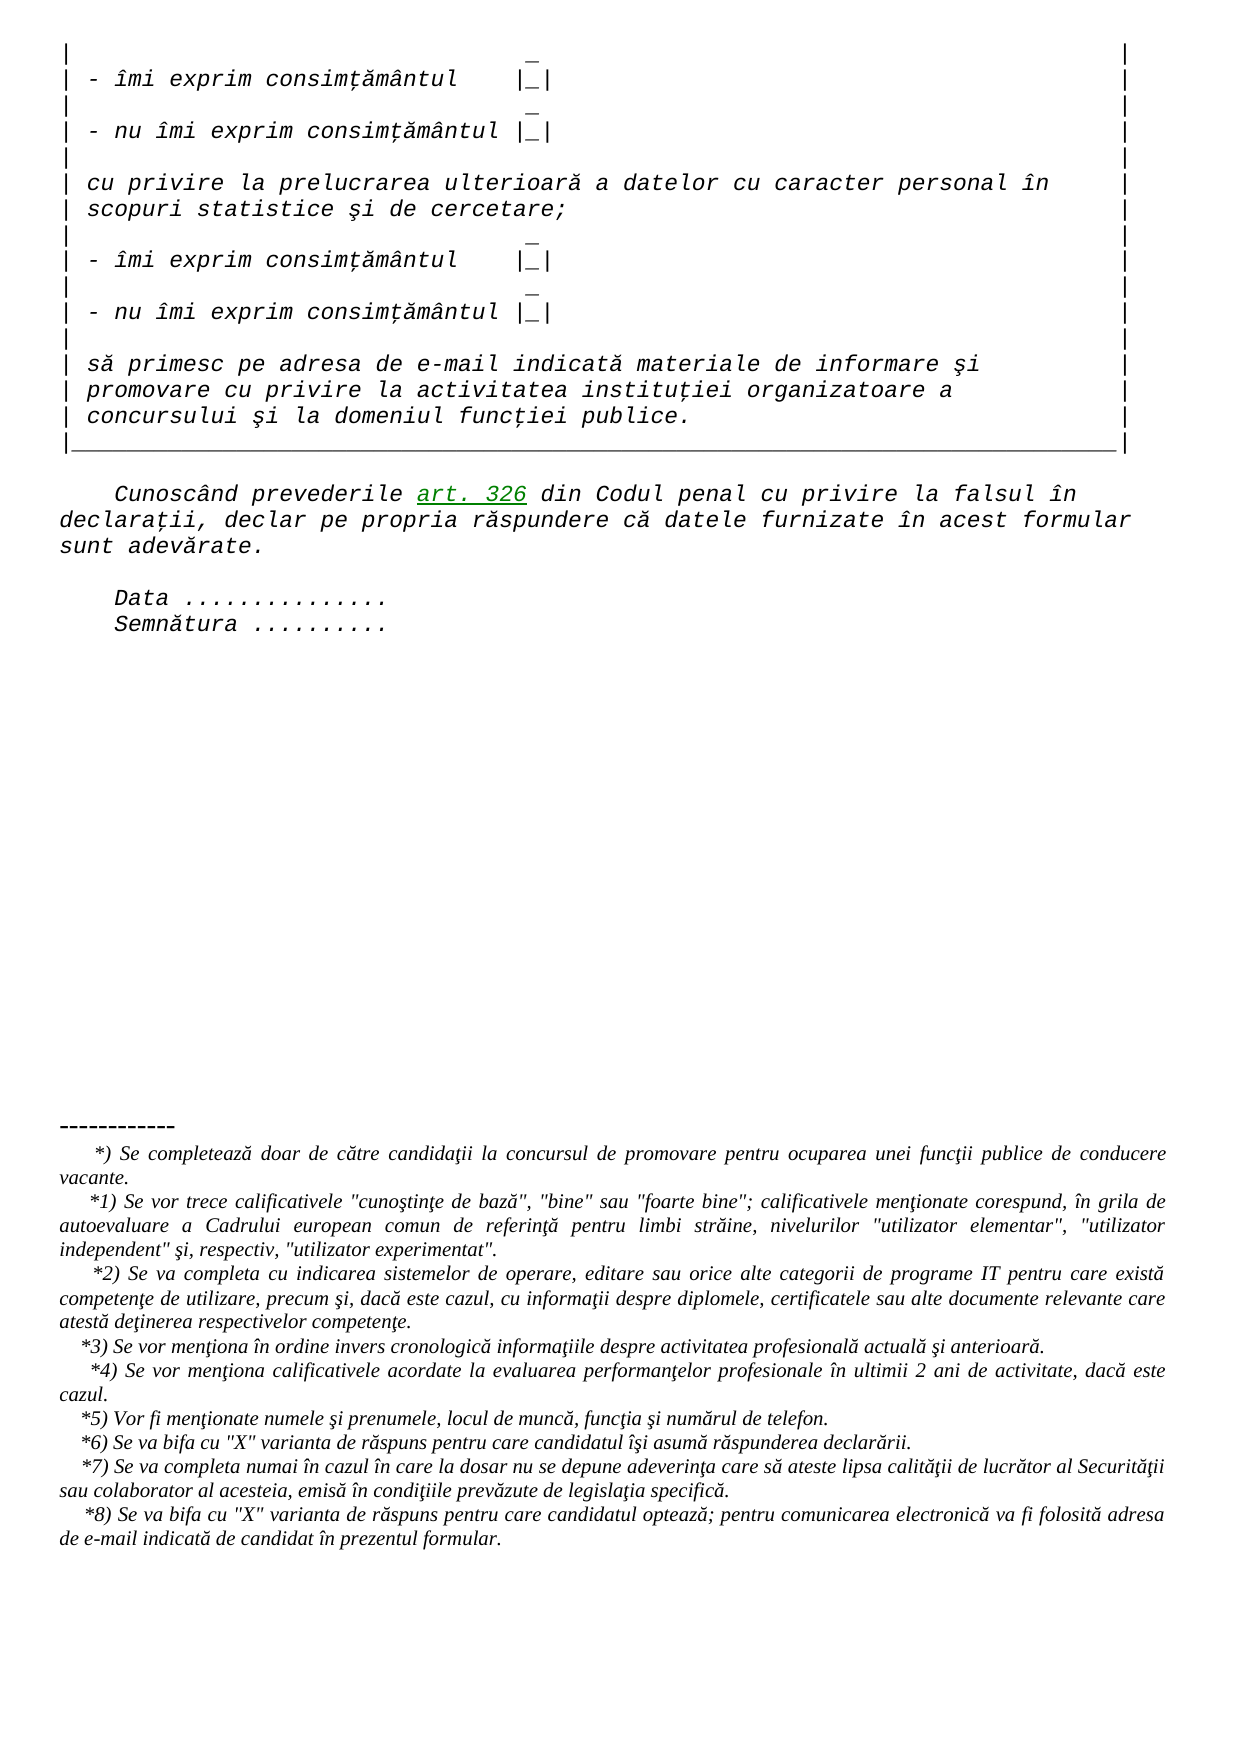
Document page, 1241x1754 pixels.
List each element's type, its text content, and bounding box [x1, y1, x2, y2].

text | _ | [59, 223, 1169, 249]
text | _ | [59, 275, 1169, 301]
text | concursului şi la domeniul funcţiei publice. | [59, 404, 1169, 430]
text | _ | [59, 41, 1169, 67]
text *1) Se vor trece calificativele "cunoştinţe de bază", "bine" sau "foarte bine"; calificativele menţionate corespund, în grila de autoevaluare a Cadrului european comun de referinţă pentru limbi străine, nivelurilor "utilizator elementar", "utilizator independent" şi, respectiv, "utilizator experimentat". [59, 1189, 1169, 1261]
text | - nu îmi exprim consimţământul |_| | [59, 119, 1169, 145]
text | să primesc pe adresa de e-mail indicată materiale de informare şi | [59, 353, 1169, 378]
text *4) Se vor menţiona calificativele acordate la evaluarea performanţelor profesionale în ultimii 2 ani de activitate, dacă este cazul. [59, 1358, 1169, 1406]
text | | [59, 327, 1169, 353]
text | promovare cu privire la activitatea instituţiei organizatoare a | [59, 378, 1169, 404]
text *2) Se va completa cu indicarea sistemelor de operare, editare sau orice alte categorii de programe IT pentru care există competenţe de utilizare, precum şi, dacă este cazul, cu informaţii despre diplomele, certificatele sau alte documente relevante care atestă deţinerea respectivelor competenţe. [59, 1261, 1169, 1333]
text ------------ [59, 1107, 1169, 1141]
text Semnătura .......... [59, 612, 1169, 638]
text *5) Vor fi menţionate numele şi prenumele, locul de muncă, funcţia şi numărul de telefon. [59, 1406, 1169, 1430]
text | _ | [59, 93, 1169, 119]
text | - îmi exprim consimţământul |_| | [59, 67, 1169, 93]
text *) Se completează doar de către candidaţii la concursul de promovare pentru ocuparea unei funcţii publice de conducere vacante. [59, 1141, 1169, 1189]
text |____________________________________________________________________________| [59, 430, 1169, 456]
text Data ............... [59, 586, 1169, 612]
text | - nu îmi exprim consimţământul |_| | [59, 301, 1169, 327]
text | cu privire la prelucrarea ulterioară a datelor cu caracter personal în | [59, 171, 1169, 197]
text *3) Se vor menţiona în ordine invers cronologică informaţiile despre activitatea profesională actuală şi anterioară. [59, 1333, 1169, 1358]
text *6) Se va bifa cu "X" varianta de răspuns pentru care candidatul îşi asumă răspunderea declarării. [59, 1430, 1169, 1454]
text | | [59, 145, 1169, 171]
text Cunoscând prevederile art. 326 din Codul penal cu privire la falsul în declaraţii, declar pe propria răspundere că datele furnizate în acest formular sunt adevărate. [59, 482, 1169, 560]
text *8) Se va bifa cu "X" varianta de răspuns pentru care candidatul optează; pentru comunicarea electronică va fi folosită adresa de e-mail indicată de candidat în prezentul formular. [59, 1502, 1169, 1550]
text | scopuri statistice şi de cercetare; | [59, 197, 1169, 223]
text *7) Se va completa numai în cazul în care la dosar nu se depune adeverinţa care să ateste lipsa calităţii de lucrător al Securităţii sau colaborator al acesteia, emisă în condiţiile prevăzute de legislaţia specifică. [59, 1454, 1169, 1502]
text | - îmi exprim consimţământul |_| | [59, 249, 1169, 275]
